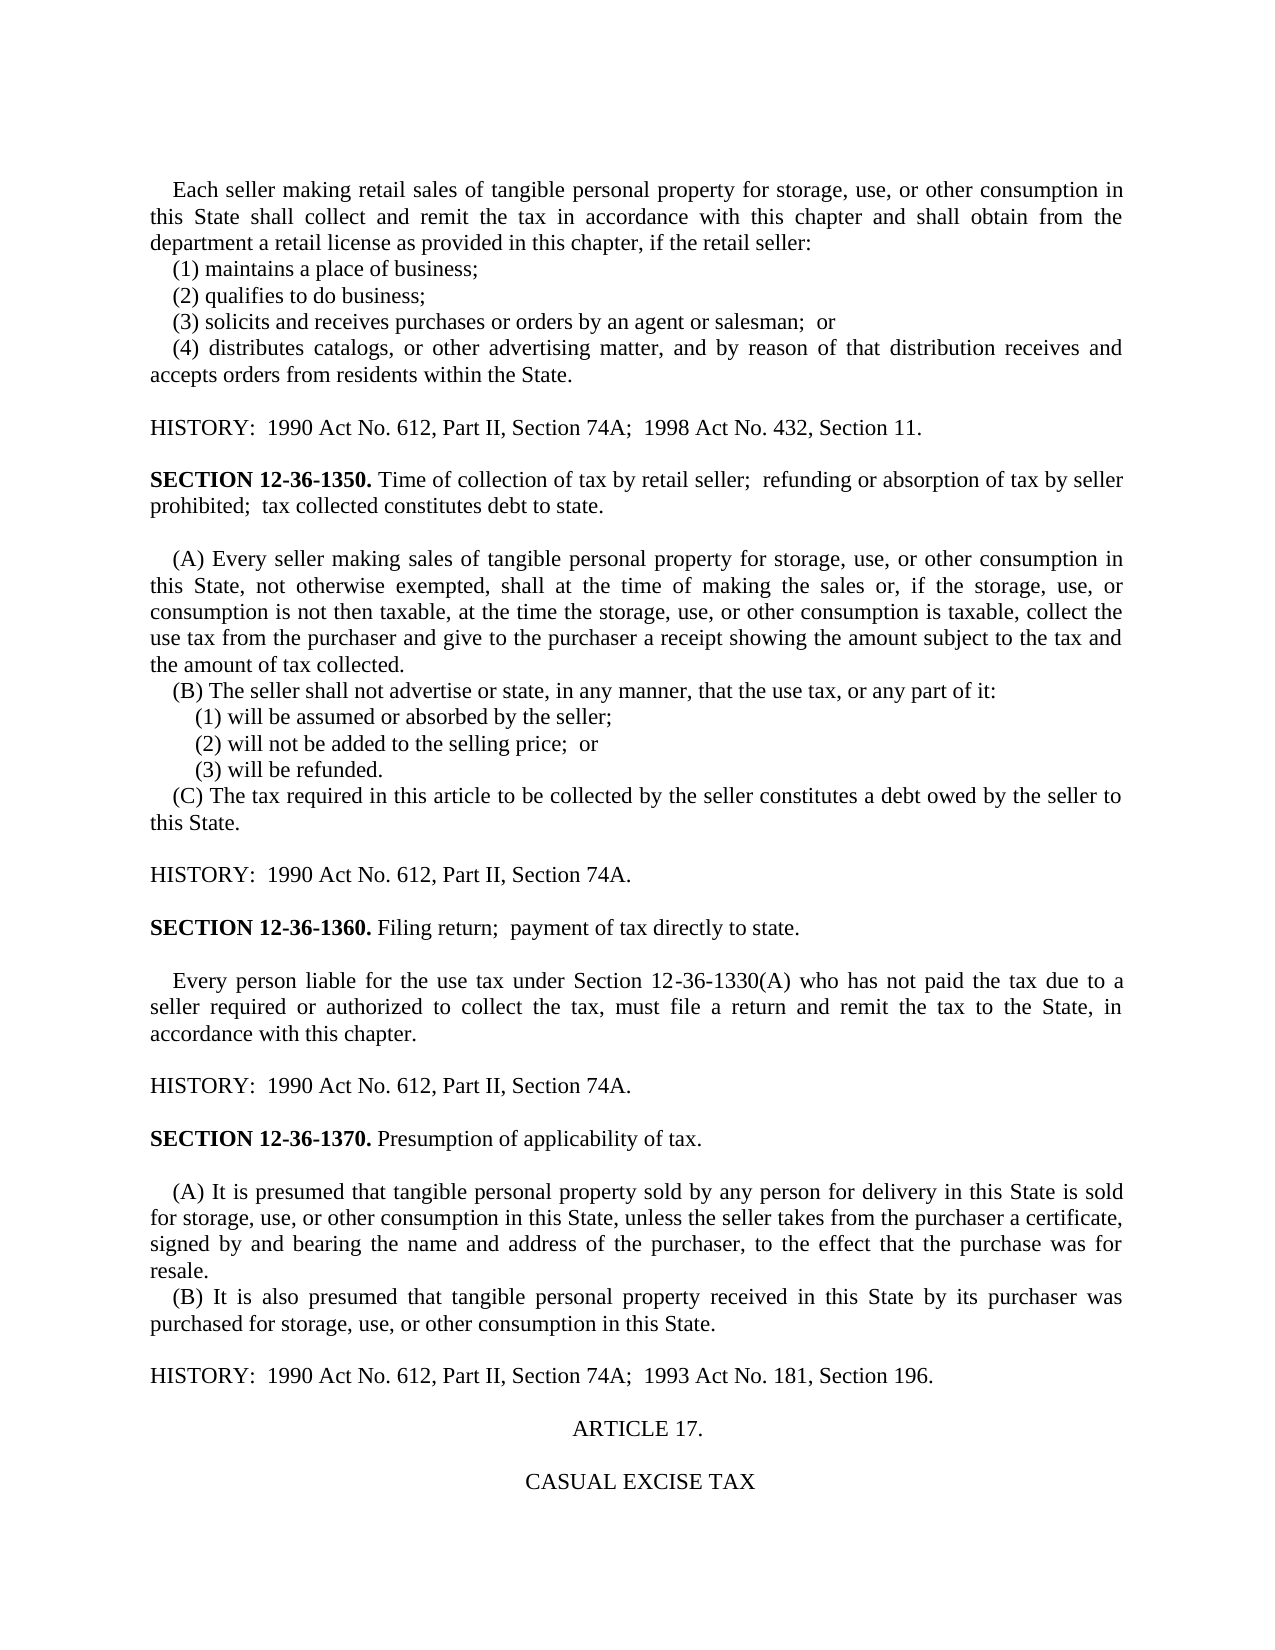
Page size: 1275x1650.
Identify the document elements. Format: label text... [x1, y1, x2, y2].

text (3) solicits and receives purchases or orders by an agent or salesman; or [150, 308, 1125, 334]
text (2) will not be added to the selling price; or [150, 730, 1125, 756]
text Each seller making retail sales of tangible personal property for storage, use, or other consumption in this State shall collect and remit the tax in accordance with this chapter and shall obtain from the department a retail license as provided in this chapter, if the retail seller: [150, 176, 1125, 255]
text (1) will be assumed or absorbed by the seller; [150, 703, 1125, 730]
text (A) It is presumed that tangible personal property sold by any person for delivery in this State is sold for storage, use, or other consumption in this State, unless the seller takes from the purchaser a certificate, signed by and bearing the name and address of the purchaser, to the effect that the purchase was for resale. [150, 1178, 1125, 1283]
text (3) will be refunded. [150, 756, 1125, 782]
text (1) maintains a place of business; [150, 255, 1125, 282]
text HISTORY: 1990 Act No. 612, Part II, Section 74A; 1993 Act No. 181, Section 196. [150, 1362, 1125, 1389]
text (2) qualifies to do business; [150, 282, 1125, 308]
text Every person liable for the use tax under Section 12-36-1330(A) who has not paid the tax due to a seller required or authorized to collect the tax, must file a return and remit the tax to the State, in accordance with this chapter. [150, 967, 1125, 1046]
text (B) It is also presumed that tangible personal property received in this State by its purchaser was purchased for storage, use, or other consumption in this State. [150, 1283, 1125, 1336]
text HISTORY: 1990 Act No. 612, Part II, Section 74A; 1998 Act No. 432, Section 11. [150, 413, 1125, 440]
text (A) Every seller making sales of tangible personal property for storage, use, or other consumption in this State, not otherwise exempted, shall at the time of making the sales or, if the storage, use, or consumption is not then taxable, at the time the storage, use, or other consumption is taxable, collect the use tax from the purchaser and give to the purchaser a receipt showing the amount subject to the tax and the amount of tax collected. [150, 545, 1125, 677]
text HISTORY: 1990 Act No. 612, Part II, Section 74A. [150, 1072, 1125, 1099]
text SECTION 12-36-1360. Filing return; payment of tax directly to state. [150, 914, 1125, 941]
text (B) The seller shall not advertise or state, in any manner, that the use tax, or any part of it: [150, 677, 1125, 703]
text CASUAL EXCISE TAX [150, 1468, 1125, 1494]
text ARTICLE 17. [150, 1415, 1125, 1441]
text HISTORY: 1990 Act No. 612, Part II, Section 74A. [150, 862, 1125, 888]
text SECTION 12-36-1370. Presumption of applicability of tax. [150, 1125, 1125, 1151]
text (4) distributes catalogs, or other advertising matter, and by reason of that distribution receives and accepts orders from residents within the State. [150, 334, 1125, 387]
text (C) The tax required in this article to be collected by the seller constitutes a debt owed by the seller to this State. [150, 782, 1125, 835]
text SECTION 12-36-1350. Time of collection of tax by retail seller; refunding or absorption of tax by seller prohibited; tax collected constitutes debt to state. [150, 466, 1125, 519]
